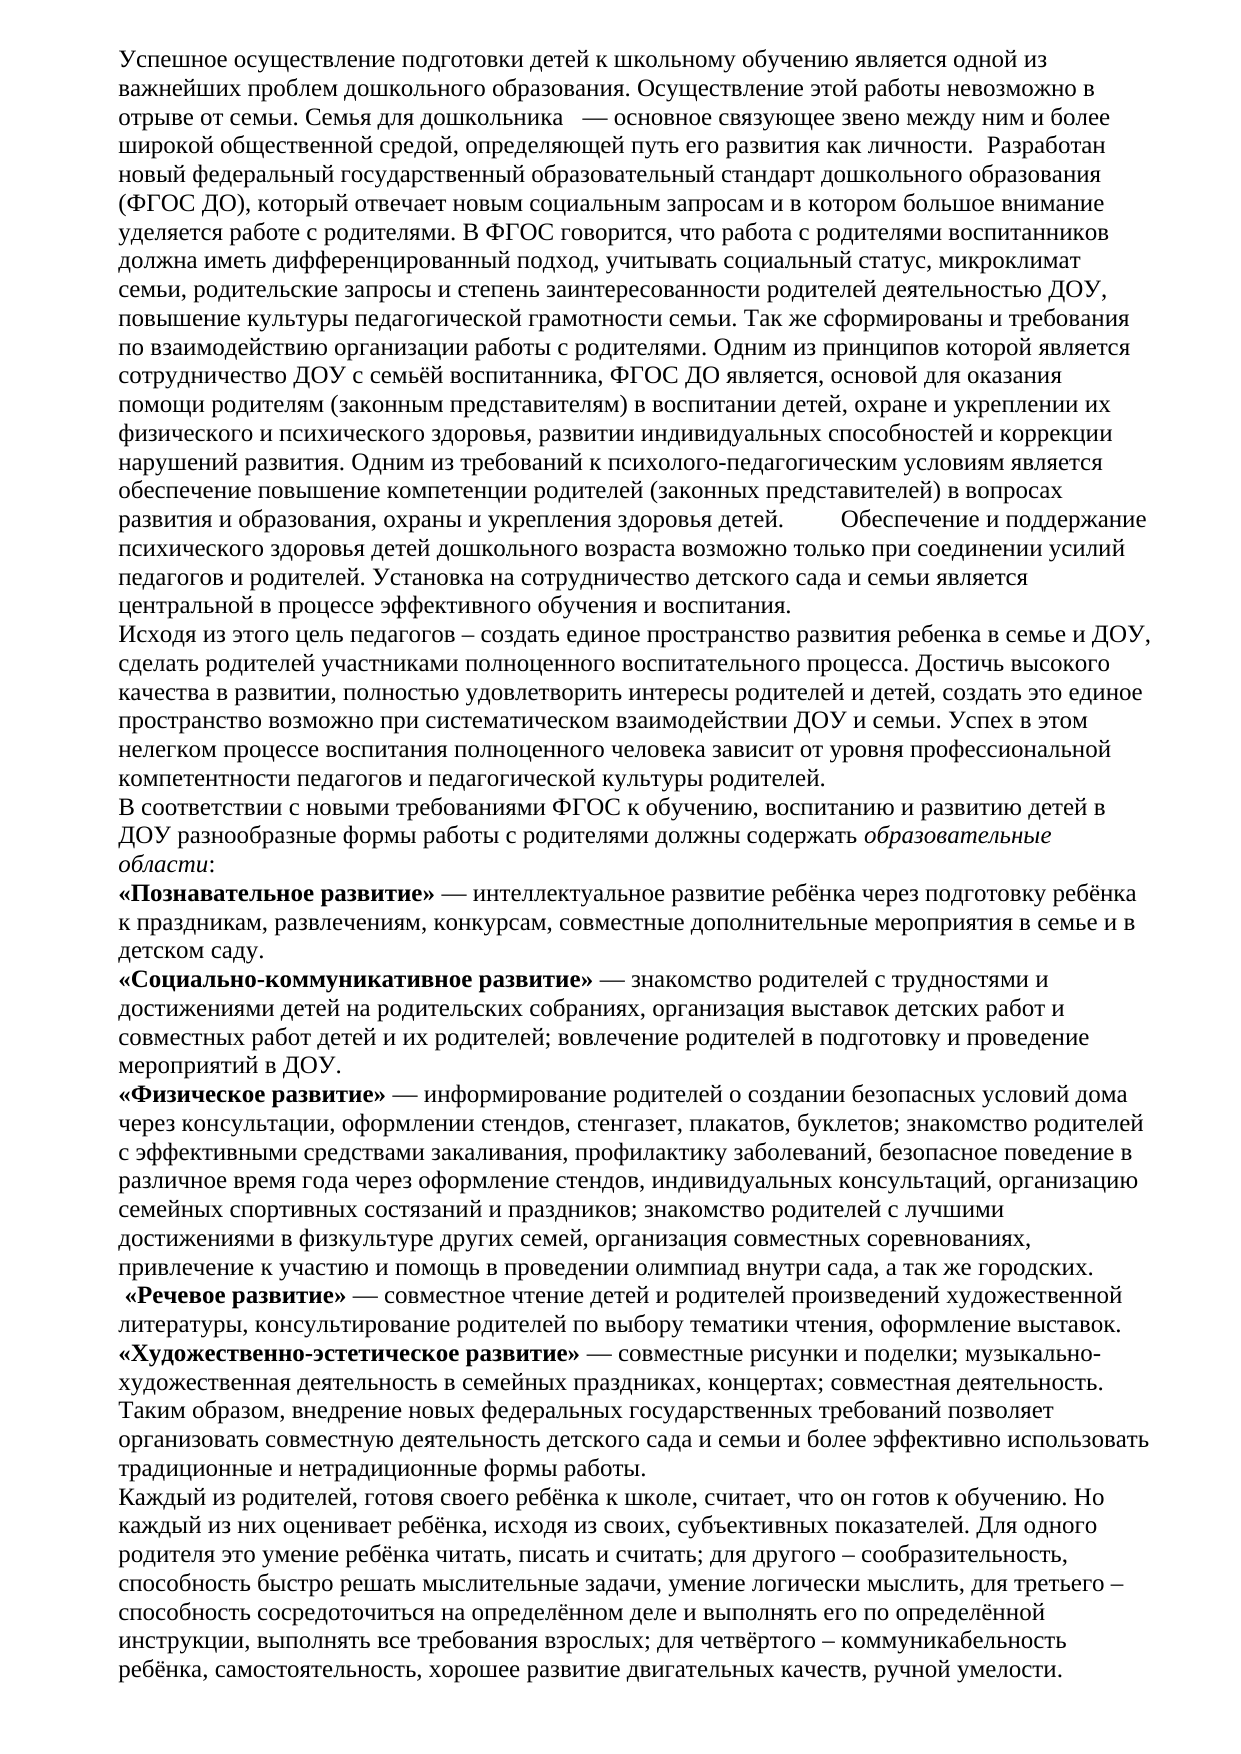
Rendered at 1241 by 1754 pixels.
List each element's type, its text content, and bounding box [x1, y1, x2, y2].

text В соответствии с новыми требованиями ФГОС к обучению, воспитанию и развитию детей в ДОУ разнообразные формы работы с родителями должны содержать образовательные области: [118, 792, 1152, 878]
text Исходя из этого цель педагогов – создать единое пространство развития ребенка в семье и ДОУ, сделать родителей участниками полноценного воспитательного процесса. Достичь высокого качества в развитии, полностью удовлетворить интересы родителей и детей, создать это единое пространство возможно при систематическом взаимодействии ДОУ и семьи. Успех в этом нелегком процессе воспитания полноценного человека зависит от уровня профессиональной компетентности педагогов и педагогической культуры родителей. [118, 619, 1152, 792]
text «Социально-коммуникативное развитие» — знакомство родителей с трудностями и достижениями детей на родительских собраниях, организация выставок детских работ и совместных работ детей и их родителей; вовлечение родителей в подготовку и проведение мероприятий в ДОУ. [118, 964, 1152, 1079]
text Каждый из родителей, готовя своего ребёнка к школе, считает, что он готов к обучению. Но каждый из них оценивает ребёнка, исходя из своих, субъективных показателей. Для одного родителя это умение ребёнка читать, писать и считать; для другого – сообразительность, способность быстро решать мыслительные задачи, умение логически мыслить, для третьего – способность сосредоточиться на определённом деле и выполнять его по определённой инструкции, выполнять все требования взрослых; для четвёртого – коммуникабельность ребёнка, самостоятельность, хорошее развитие двигательных качеств, ручной умелости. [118, 1482, 1152, 1683]
text Успешное осуществление подготовки детей к школьному обучению является одной из важнейших проблем дошкольного образования. Осуществление этой работы невозможно в отрыве от семьи. Семья для дошкольника — основное связующее звено между ним и более широкой общественной средой, определяющей путь его развития как личности. Разработан новый федеральный государственный образовательный стандарт дошкольного образования (ФГОС ДО), который отвечает новым социальным запросам и в котором большое внимание уделяется работе с родителями. В ФГОС говорится, что работа с родителями воспитанников должна иметь дифференцированный подход, учитывать социальный статус, микроклимат семьи, родительские запросы и степень заинтересованности родителей деятельностью ДОУ, повышение культуры педагогической грамотности семьи. Так же сформированы и требования по взаимодействию организации работы с родителями. Одним из принципов которой является сотрудничество ДОУ с семьёй воспитанника, ФГОС ДО является, основой для оказания помощи родителям (законным представителям) в воспитании детей, охране и укреплении их физического и психического здоровья, развитии индивидуальных способностей и коррекции нарушений развития. Одним из требований к психолого-педагогическим условиям является обеспечение повышение компетенции родителей (законных представителей) в вопросах развития и образования, охраны и укрепления здоровья детей. Обеспечение и поддержание психического здоровья детей дошкольного возраста возможно только при соединении усилий педагогов и родителей. Установка на сотрудничество детского сада и семьи является центральной в процессе эффективного обучения и воспитания. [118, 44, 1152, 619]
text «Познавательное развитие» — интеллектуальное развитие ребёнка через подготовку ребёнка к праздникам, развлечениям, конкурсам, совместные дополнительные мероприятия в семье и в детском саду. [118, 878, 1152, 964]
text «Речевое развитие» — совместное чтение детей и родителей произведений художественной литературы, консультирование родителей по выбору тематики чтения, оформление выставок. [118, 1281, 1152, 1338]
text Таким образом, внедрение новых федеральных государственных требований позволяет организовать совместную деятельность детского сада и семьи и более эффективно использовать традиционные и нетрадиционные формы работы. [118, 1396, 1152, 1482]
text «Физическое развитие» — информирование родителей о создании безопасных условий дома через консультации, оформлении стендов, стенгазет, плакатов, буклетов; знакомство родителей с эффективными средствами закаливания, профилактику заболеваний, безопасное поведение в различное время года через оформление стендов, индивидуальных консультаций, организацию семейных спортивных состязаний и праздников; знакомство родителей с лучшими достижениями в физкультуре других семей, организация совместных соревнованиях, привлечение к участию и помощь в проведении олимпиад внутри сада, а так же городских. [118, 1079, 1152, 1281]
text «Художественно-эстетическое развитие» — совместные рисунки и поделки; музыкально-художественная деятельность в семейных праздниках, концертах; совместная деятельность. [118, 1338, 1152, 1396]
